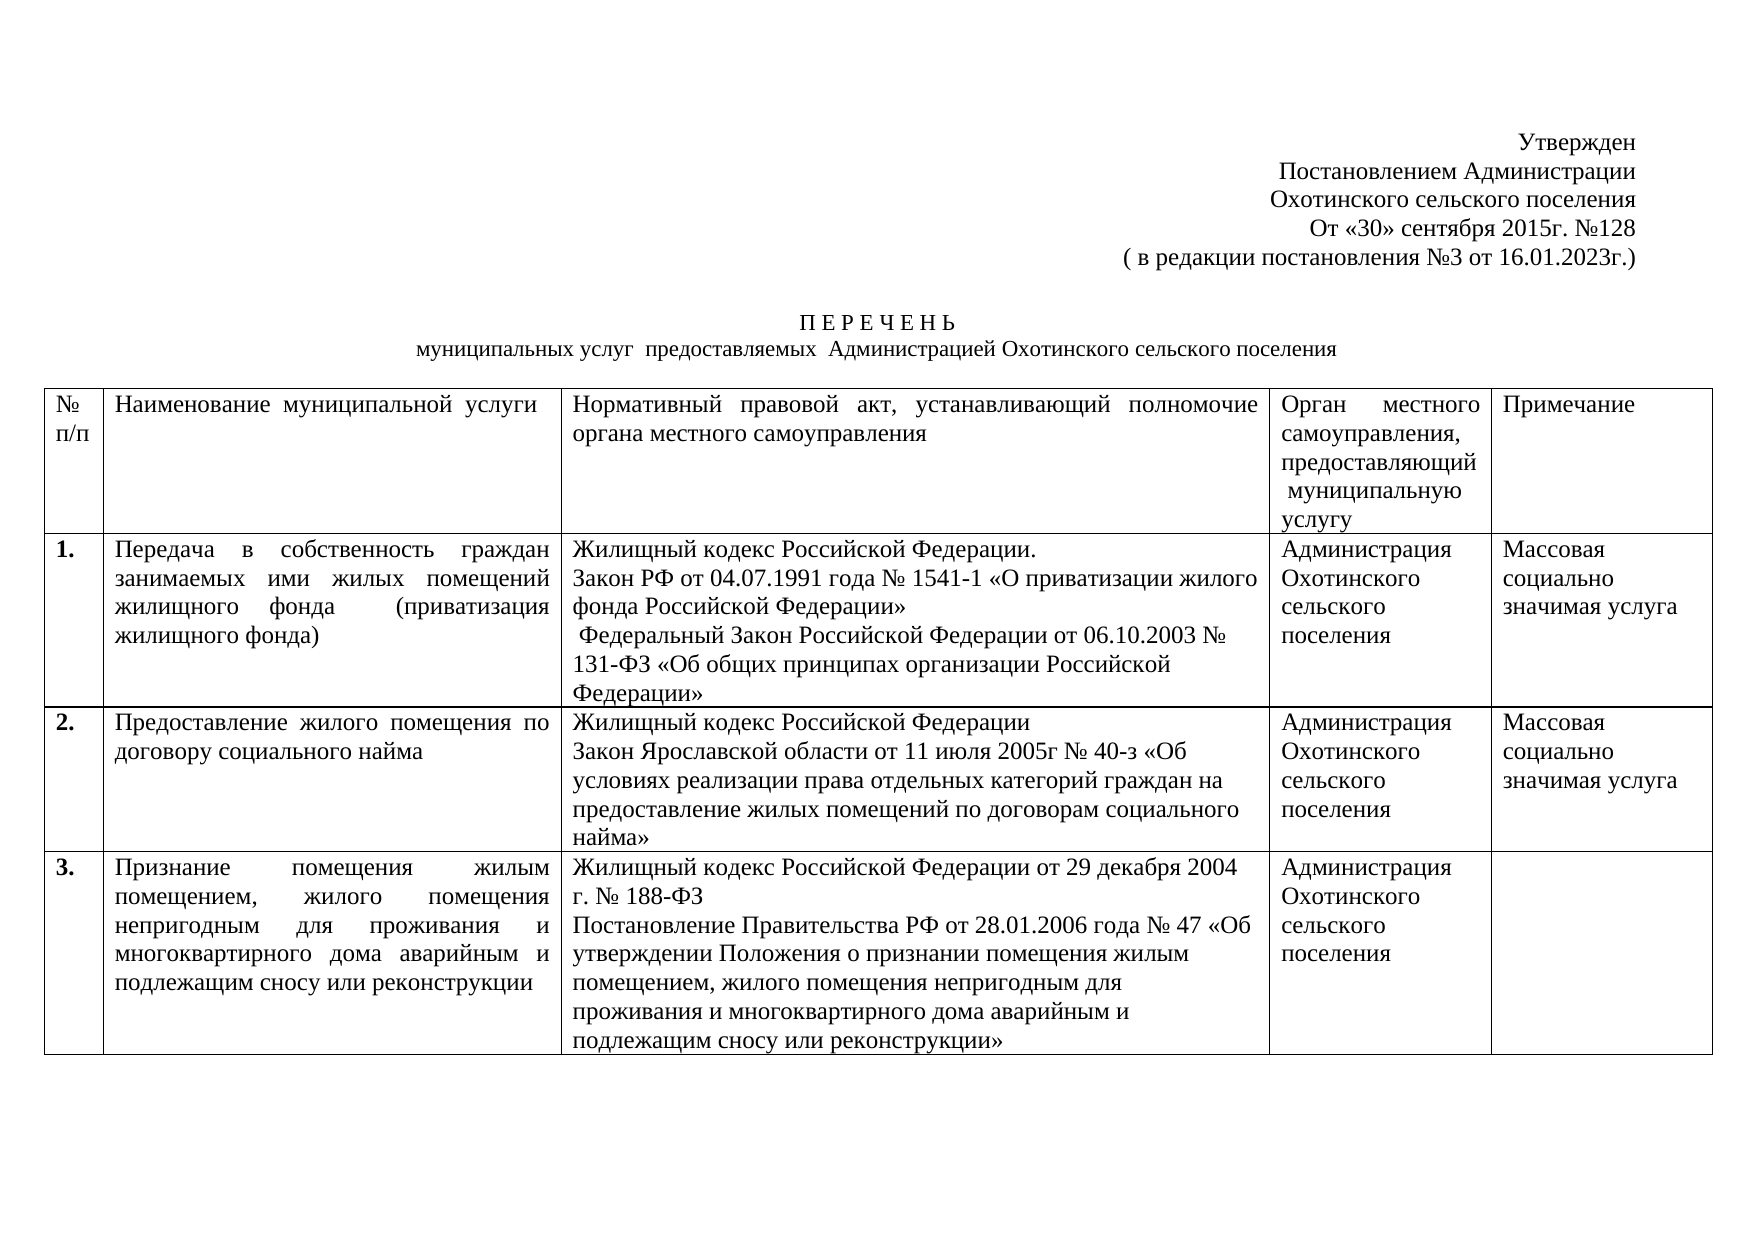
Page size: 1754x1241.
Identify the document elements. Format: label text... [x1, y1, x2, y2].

text Утвержден [118, 127, 1636, 156]
table_header Примечание [1492, 389, 1712, 533]
table_header Нормативный правовой акт, устанавливающий полномочие органа местного самоуправления [562, 389, 1269, 533]
text П Е Р Е Ч Е Н Ь [118, 309, 1636, 335]
table_header Орган местного самоуправления, предоставляющий муниципальную услугу [1270, 389, 1491, 533]
text ( в редакции постановления №3 от 16.01.2023г.) [118, 242, 1636, 271]
table_cell [1492, 852, 1712, 1053]
table_cell Массовая социально значимая услуга [1492, 708, 1712, 851]
table_header № п/п [45, 389, 103, 533]
table_header Наименование муниципальной услуги [104, 389, 561, 533]
text Постановлением Администрации [118, 156, 1636, 184]
table_cell Жилищный кодекс Российской Федерации от 29 декабря . № 188-ФЗ Постановление Правительства РФ от 28.01.2006 года № 47 «Об утверждении Положения о признании помещения жилым помещением, жилого помещения непригодным для проживания и многоквартирного дома аварийным и подлежащим сносу или реконструкции» [562, 852, 1269, 1053]
table_cell 3. [45, 852, 103, 1053]
table_cell Жилищный кодекс Российской Федерации Закон Ярославской области от 11 июля 2005г № 40-з «Об условиях реализации права отдельных категорий граждан на предоставление жилых помещений по договорам социального найма» [562, 708, 1269, 851]
table_cell Предоставление жилого помещения по договору социального найма [104, 708, 561, 851]
text Охотинского сельского поселения [118, 184, 1636, 213]
table_cell Передача в собственность граждан занимаемых ими жилых помещений жилищного фонда (приватизация жилищного фонда) [104, 534, 561, 706]
text От «30» сентября 2015г. №128 [118, 213, 1636, 242]
table_cell Администрация Охотинского сельского поселения [1270, 708, 1491, 851]
table_cell Жилищный кодекс Российской Федерации. Закон РФ от 04.07.1991 года № 1541-1 «О приватизации жилого фонда Российской Федерации» Федеральный Закон Российской Федерации от 06.10.2003 № 131-ФЗ «Об общих принципах организации Российской Федерации» [562, 534, 1269, 706]
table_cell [1270, 852, 1491, 1053]
table_cell 2. [45, 708, 103, 851]
table_cell Массовая социально значимая услуга [1492, 534, 1712, 706]
table_cell Признание помещения жилым помещением, жилого помещения непригодным для проживания и многоквартирного дома аварийным и подлежащим сносу или реконструкции [104, 852, 561, 1053]
table_cell 1. [45, 534, 103, 706]
text муниципальных услуг предоставляемых Администрацией Охотинского сельского поселения [118, 335, 1636, 362]
table_cell Администрация Охотинского сельского поселения [1270, 534, 1491, 706]
